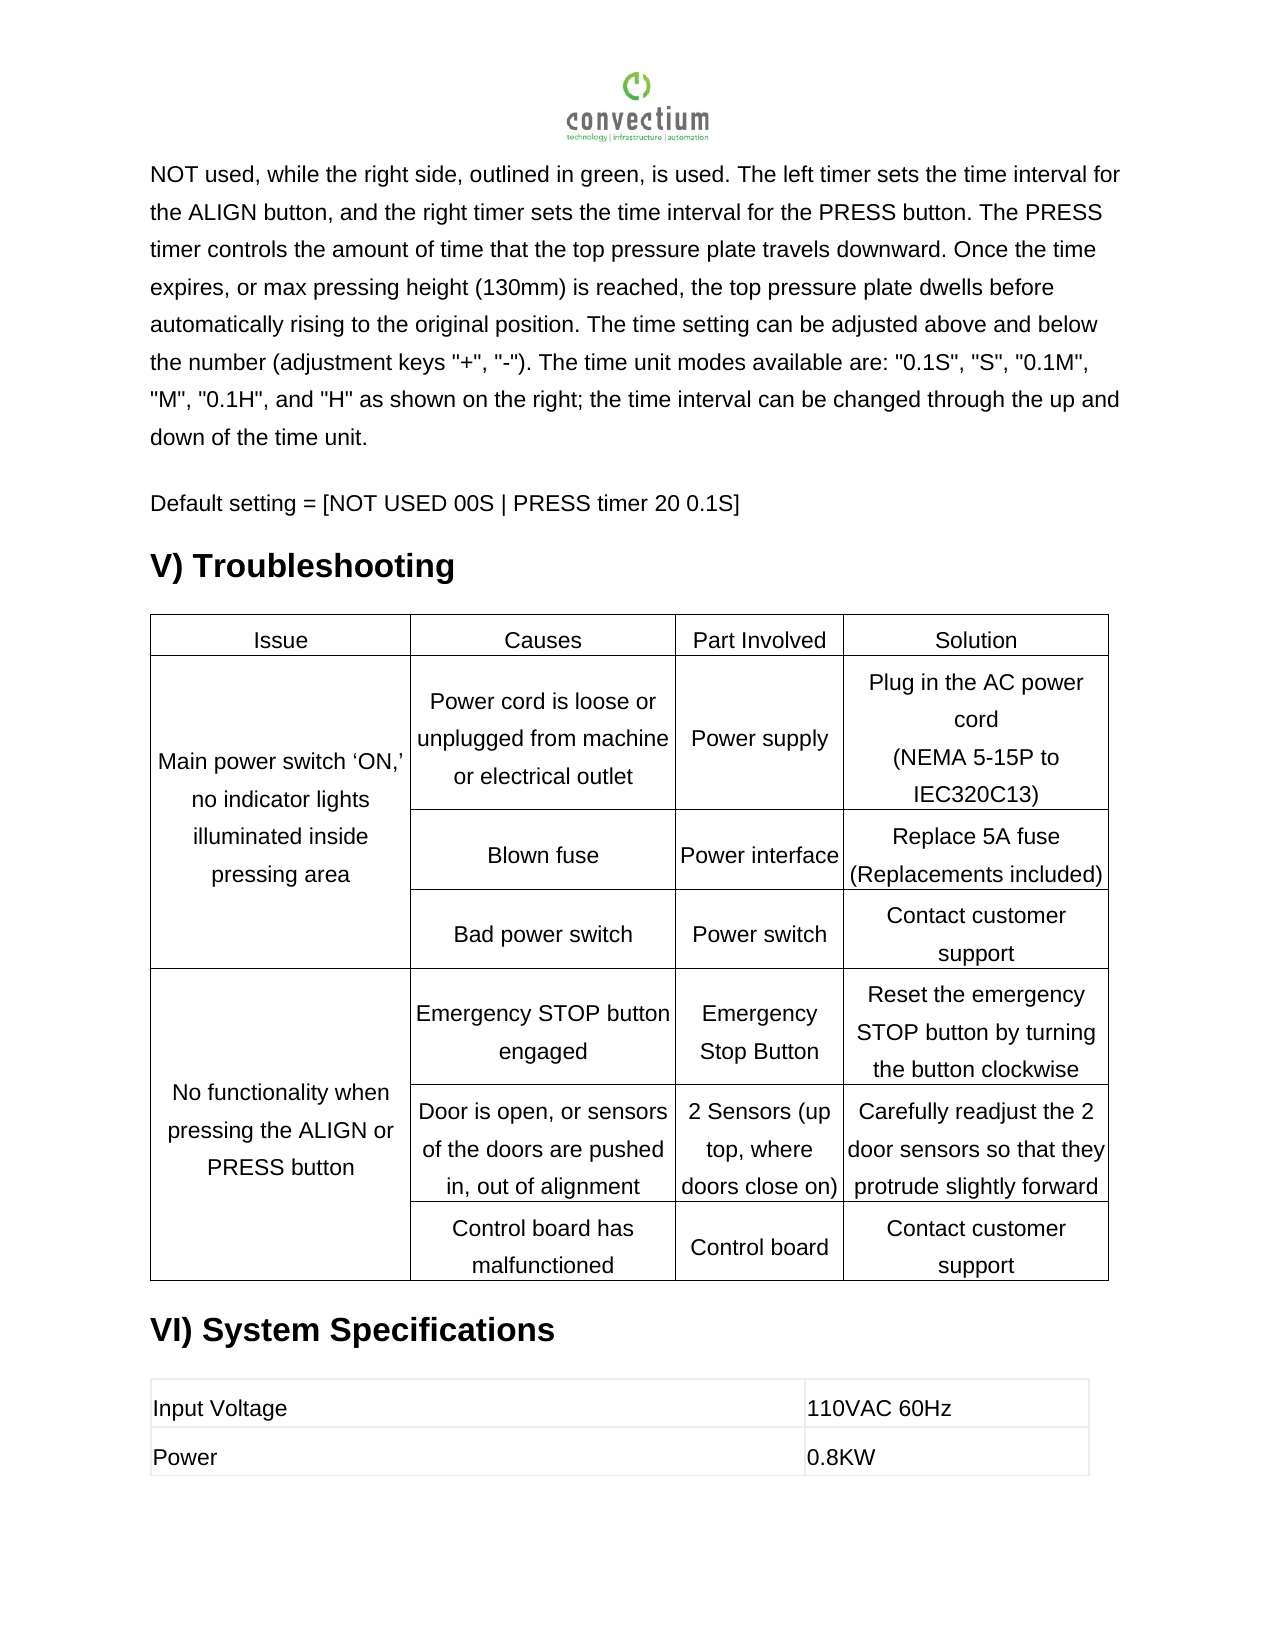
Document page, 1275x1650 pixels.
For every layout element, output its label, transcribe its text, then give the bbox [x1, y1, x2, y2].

table_cell Power interface [676, 810, 843, 888]
table_cell 0.8KW [806, 1428, 1088, 1474]
table_cell Emergency STOP button engaged [411, 969, 675, 1084]
table_cell Power switch [676, 890, 843, 968]
table_header Causes [411, 615, 675, 655]
table_cell 2 Sensors (up top, where doors close on) [676, 1085, 843, 1201]
table_header 110VAC 60Hz [806, 1380, 1088, 1426]
table_header Part Involved [676, 615, 843, 655]
text Default setting = [NOT USED 00S | PRESS timer 20 0.1S] [150, 479, 1125, 517]
table_cell Plug in the AC power cord (NEMA 5-15P to IEC320C13) [844, 656, 1108, 809]
table_header Issue [151, 615, 410, 655]
table_cell Emergency Stop Button [676, 969, 843, 1084]
table_cell Bad power switch [411, 890, 675, 968]
table_cell Contact customer support [844, 1202, 1108, 1280]
table_cell Power [152, 1428, 804, 1474]
picture [566, 71, 709, 142]
table_cell Carefully readjust the 2 door sensors so that they protrude slightly forward [844, 1085, 1108, 1201]
table_header Solution [844, 615, 1108, 655]
table_cell Blown fuse [411, 810, 675, 888]
table_cell Contact customer support [844, 890, 1108, 968]
table_cell Control board [676, 1202, 843, 1280]
table_cell No functionality when pressing the ALIGN or PRESS button [151, 969, 410, 1280]
table_header Input Voltage [152, 1380, 804, 1426]
table_cell Power cord is loose or unplugged from machine or electrical outlet [411, 656, 675, 809]
table_cell Door is open, or sensors of the doors are pushed in, out of alignment [411, 1085, 675, 1201]
text V) Troubleshooting [150, 546, 1125, 584]
table_cell Reset the emergency STOP button by turning the button clockwise [844, 969, 1108, 1084]
table_cell Power supply [676, 656, 843, 809]
table_cell Replace 5A fuse (Replacements included) [844, 810, 1108, 888]
table_cell Main power switch ‘ON,’ no indicator lights illuminated inside pressing area [151, 656, 410, 968]
text VI) System Specifications [150, 1310, 1125, 1349]
table_cell Control board has malfunctioned [411, 1202, 675, 1280]
